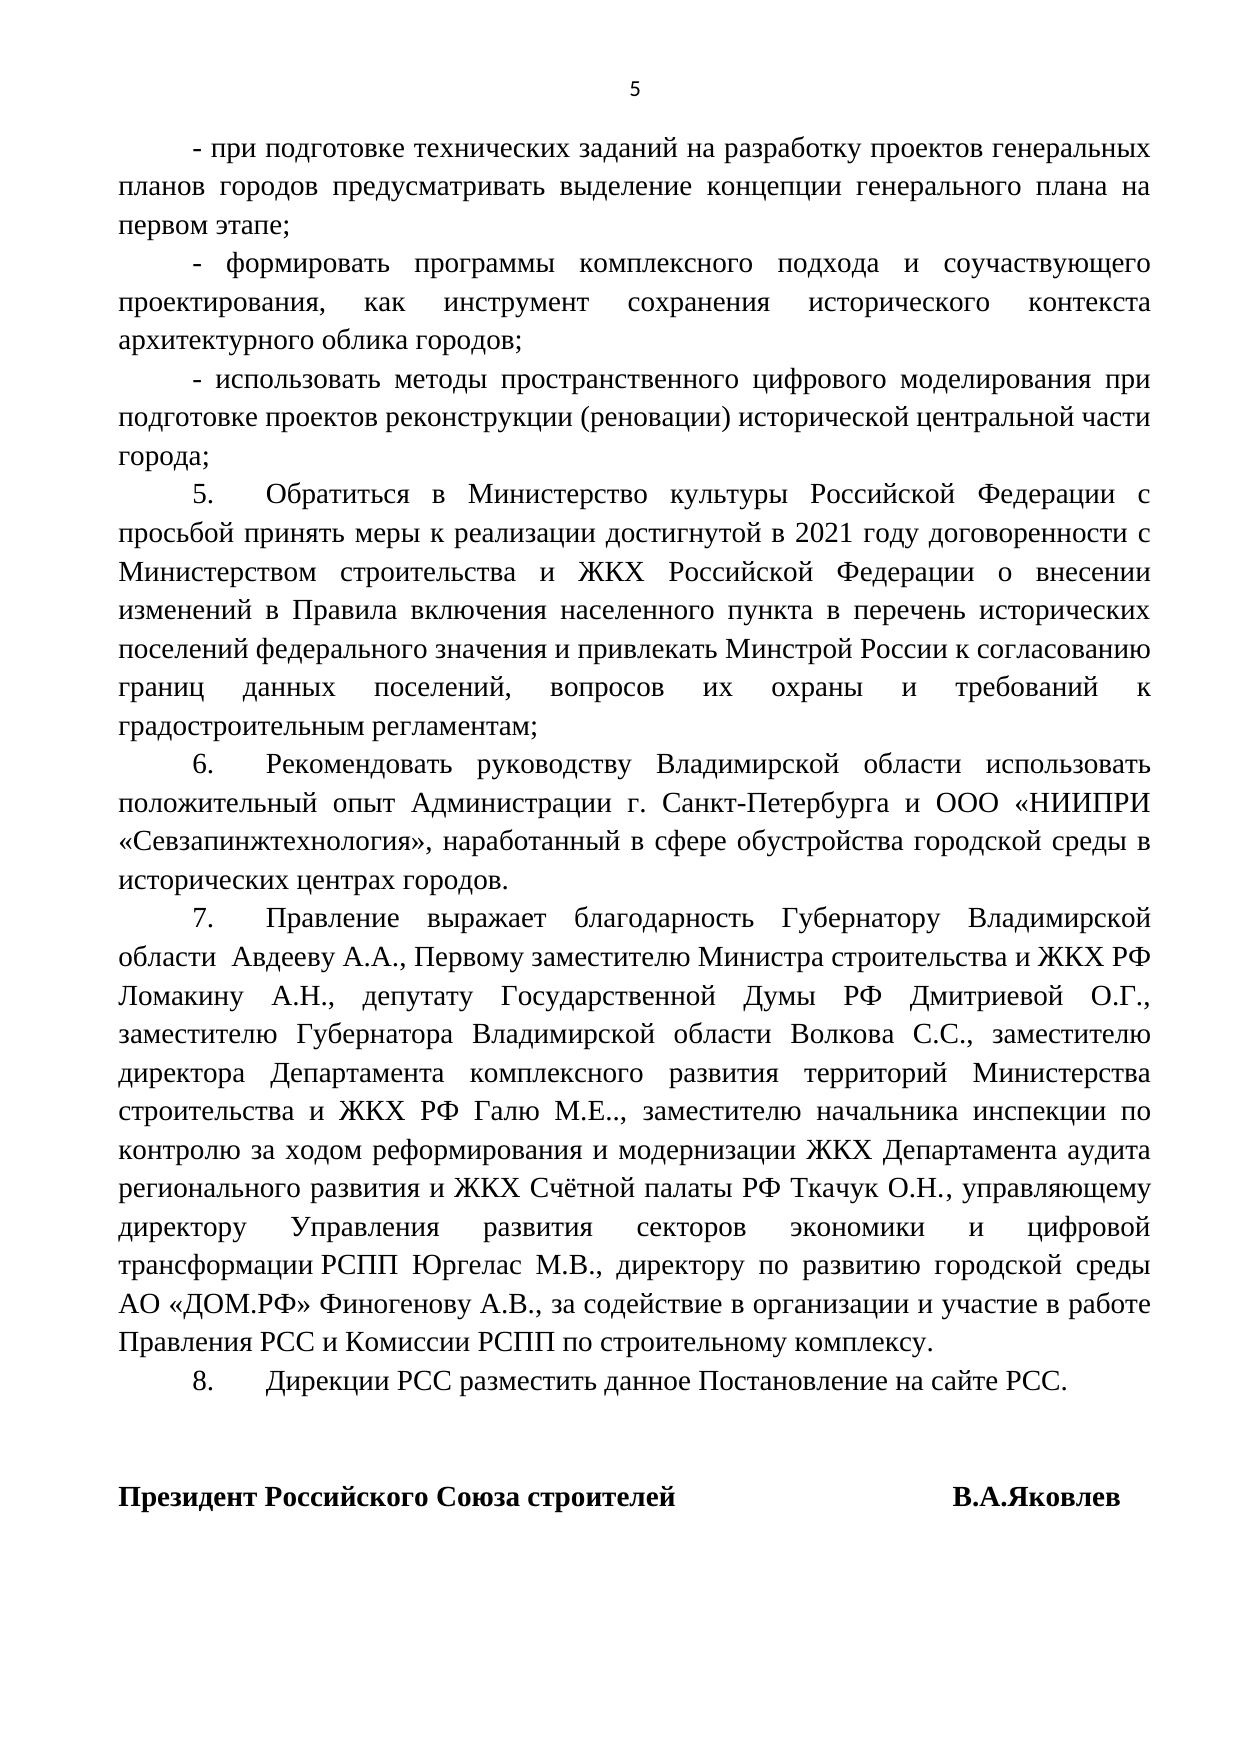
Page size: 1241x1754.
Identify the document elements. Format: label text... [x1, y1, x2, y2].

text - использовать методы пространственного цифрового моделирования при подготовке проектов реконструкции (реновации) исторической центральной части города; [118, 361, 1152, 472]
list Правление выражает благодарность Губернатору Владимирской области Авдееву А.А., Первому заместителю Министра строительства и ЖКХ РФ Ломакину А.Н., депутату Государственной Думы РФ Дмитриевой О.Г., заместителю Губернатора Владимирской области Волкова С.С., заместителю директора Департамента комплексного развития территорий Министерства строительства и ЖКХ РФ Галю М.Е.., заместителю начальника инспекции по контролю за ходом реформирования и модернизации ЖКХ Департамента аудита регионального развития и ЖКХ Счётной палаты РФ Ткачук О.Н., управляющему директору Управления развития секторов экономики и цифровой трансформации РСПП Юргелас М.В., директору по развитию городской среды АО «ДОМ.РФ» Финогенову А.В., за содействие в организации и участие в работе Правления РСС и Комиссии РСПП по строительному комплексу. [118, 1281, 1152, 1358]
list Обратиться в Министерство культуры Российской Федерации с просьбой принять меры к реализации достигнутой в 2021 году договоренности с Министерством строительства и ЖКХ Российской Федерации о внесении изменений в Правила включения населенного пункта в перечень исторических поселений федерального значения и привлекать Минстрой России к согласованию границ данных поселений, вопросов их охраны и требований к градостроительным регламентам; [118, 477, 1152, 741]
list Рекомендовать руководству Владимирской области использовать положительный опыт Администрации г. Санкт-Петербурга и ООО «НИИПРИ «Севзапинжтехнология», наработанный в сфере обустройства городской среды в исторических центрах городов. [118, 746, 1152, 896]
text Президент Российского Союза строителей В.А.Яковлев [118, 1479, 1152, 1512]
text - формировать программы комплексного подхода и соучаствующего проектирования, как инструмент сохранения исторического контекста архитектурного облика городов; [118, 245, 1152, 356]
list Правление выражает благодарность Губернатору Владимирской области Авдееву А.А., Первому заместителю Министра строительства и ЖКХ РФ Ломакину А.Н., депутату Государственной Думы РФ Дмитриевой О.Г., заместителю Губернатора Владимирской области Волкова С.С., заместителю директора Департамента комплексного развития территорий Министерства строительства и ЖКХ РФ Галю М.Е.., заместителю начальника инспекции по контролю за ходом реформирования и модернизации ЖКХ Департамента аудита регионального развития и ЖКХ Счётной палаты РФ Ткачук О.Н., управляющему директору Управления развития секторов экономики и цифровой трансформации РСПП Юргелас М.В., директору по развитию городской среды АО «ДОМ.РФ» Финогенову А.В., за содействие в организации и участие в работе Правления РСС и Комиссии РСПП по строительному комплексу. [118, 901, 1152, 1132]
text - при подготовке технических заданий на разработку проектов генеральных планов городов предусматривать выделение концепции генерального плана на первом этапе; [118, 130, 1152, 240]
list Дирекции РСС разместить данное Постановление на сайте РСС. [118, 1363, 1152, 1397]
